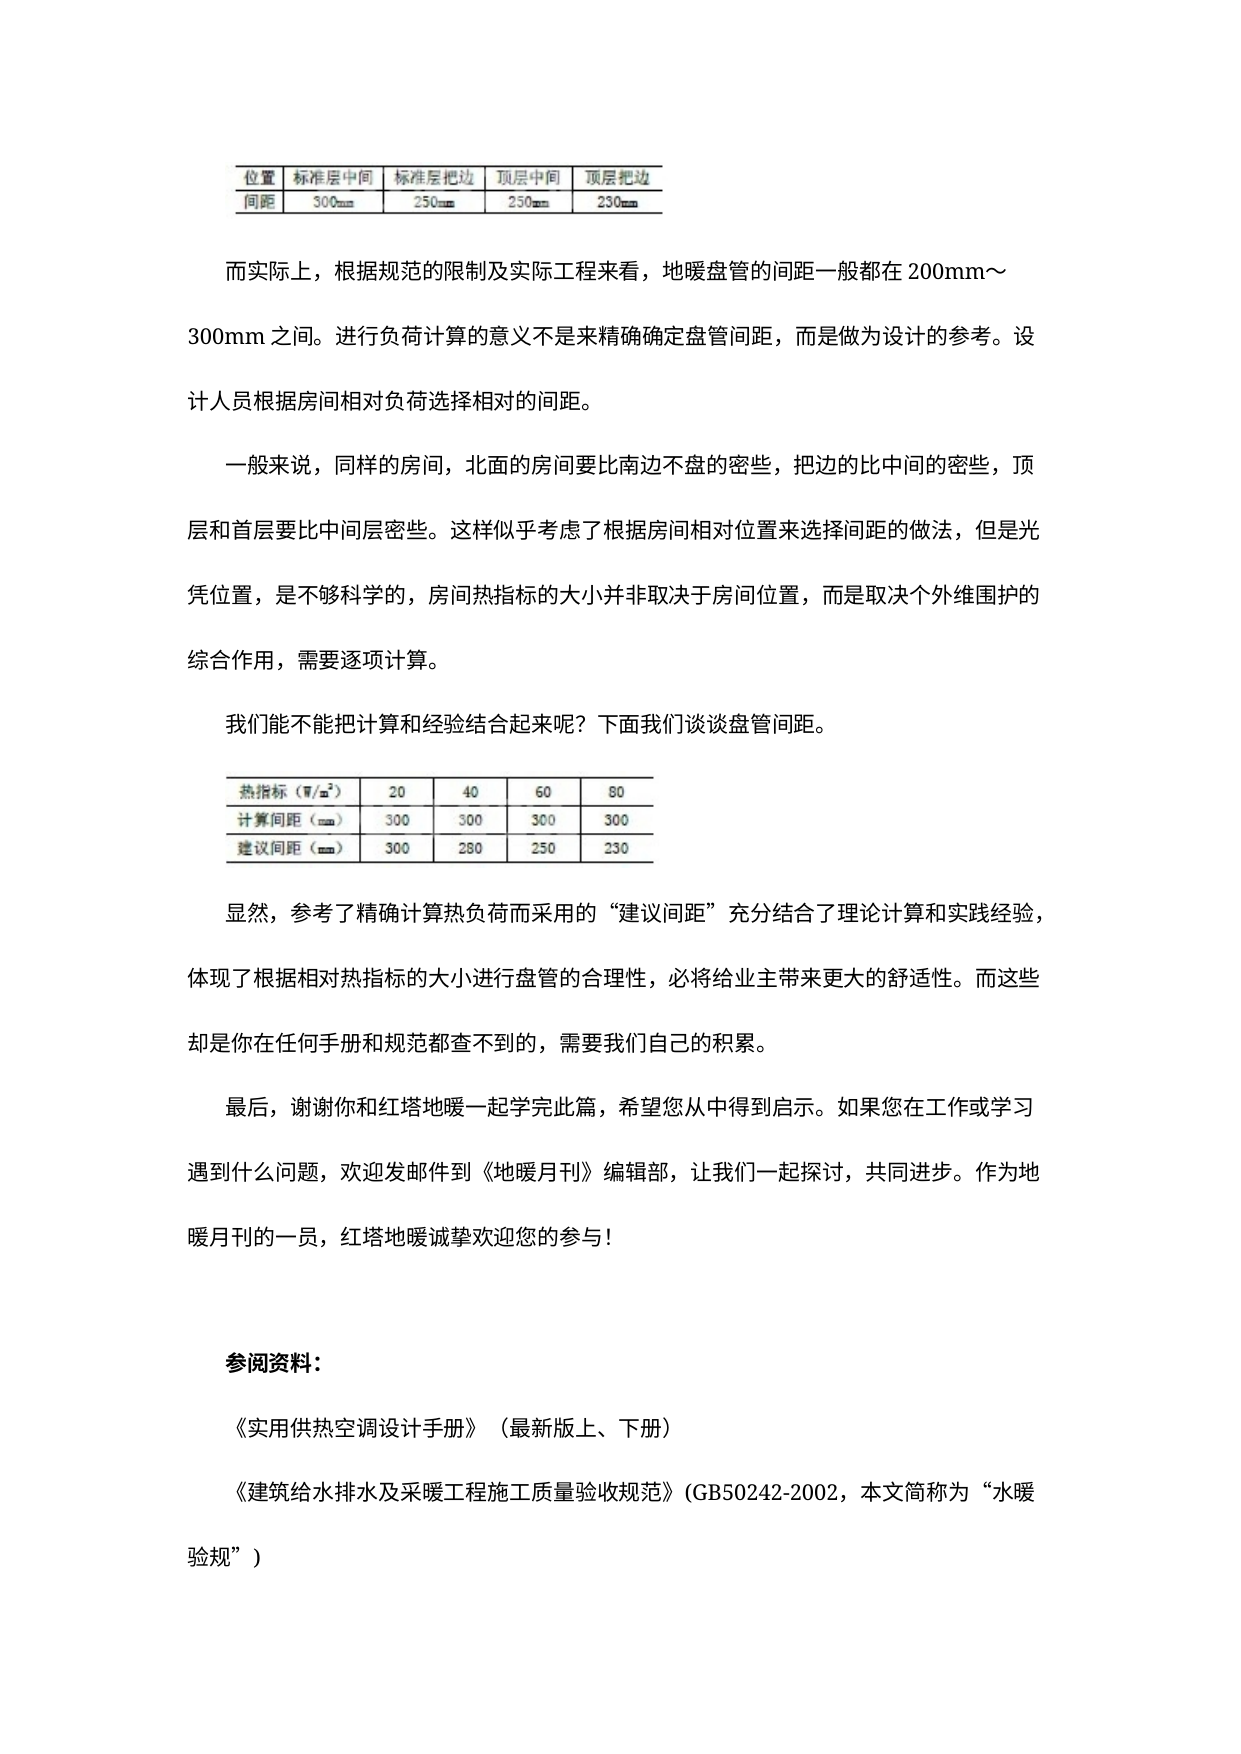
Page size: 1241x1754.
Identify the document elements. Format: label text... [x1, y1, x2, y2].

text 参阅资料： [187, 1346, 1053, 1378]
text 我们能不能把计算和经验结合起来呢？下面我们谈谈盘管间距。 [187, 707, 1053, 739]
text 《实用供热空调设计手册》（最新版上、下册） [187, 1410, 1053, 1443]
picture [225, 162, 669, 219]
text 最后，谢谢你和红塔地暖一起学完此篇，希望您从中得到启示。如果您在工作或学习遇到什么问题，欢迎发邮件到《地暖月刊》编辑部，让我们一起探讨，共同进步。作为地暖月刊的一员，红塔地暖诚挚欢迎您的参与！ [187, 1089, 1053, 1252]
text 一般来说，同样的房间，北面的房间要比南边不盘的密些，把边的比中间的密些，顶层和首层要比中间层密些。这样似乎考虑了根据房间相对位置来选择间距的做法，但是光凭位置，是不够科学的，房间热指标的大小并非取决于房间位置，而是取决个外维围护的综合作用，需要逐项计算。 [187, 448, 1053, 675]
text 显然，参考了精确计算热负荷而采用的“建议间距”充分结合了理论计算和实践经验，体现了根据相对热指标的大小进行盘管的合理性，必将给业主带来更大的舒适性。而这些却是你在任何手册和规范都查不到的，需要我们自己的积累。 [187, 895, 1053, 1058]
text 而实际上，根据规范的限制及实际工程来看，地暖盘管的间距一般都在200mm～300mm之间。进行负荷计算的意义不是来精确确定盘管间距，而是做为设计的参考。设计人员根据房间相对负荷选择相对的间距。 [187, 254, 1053, 416]
picture [225, 771, 660, 868]
text 《建筑给水排水及采暖工程施工质量验收规范》(GB50242-2002，本文简称为“水暖验规”) [187, 1474, 1053, 1572]
